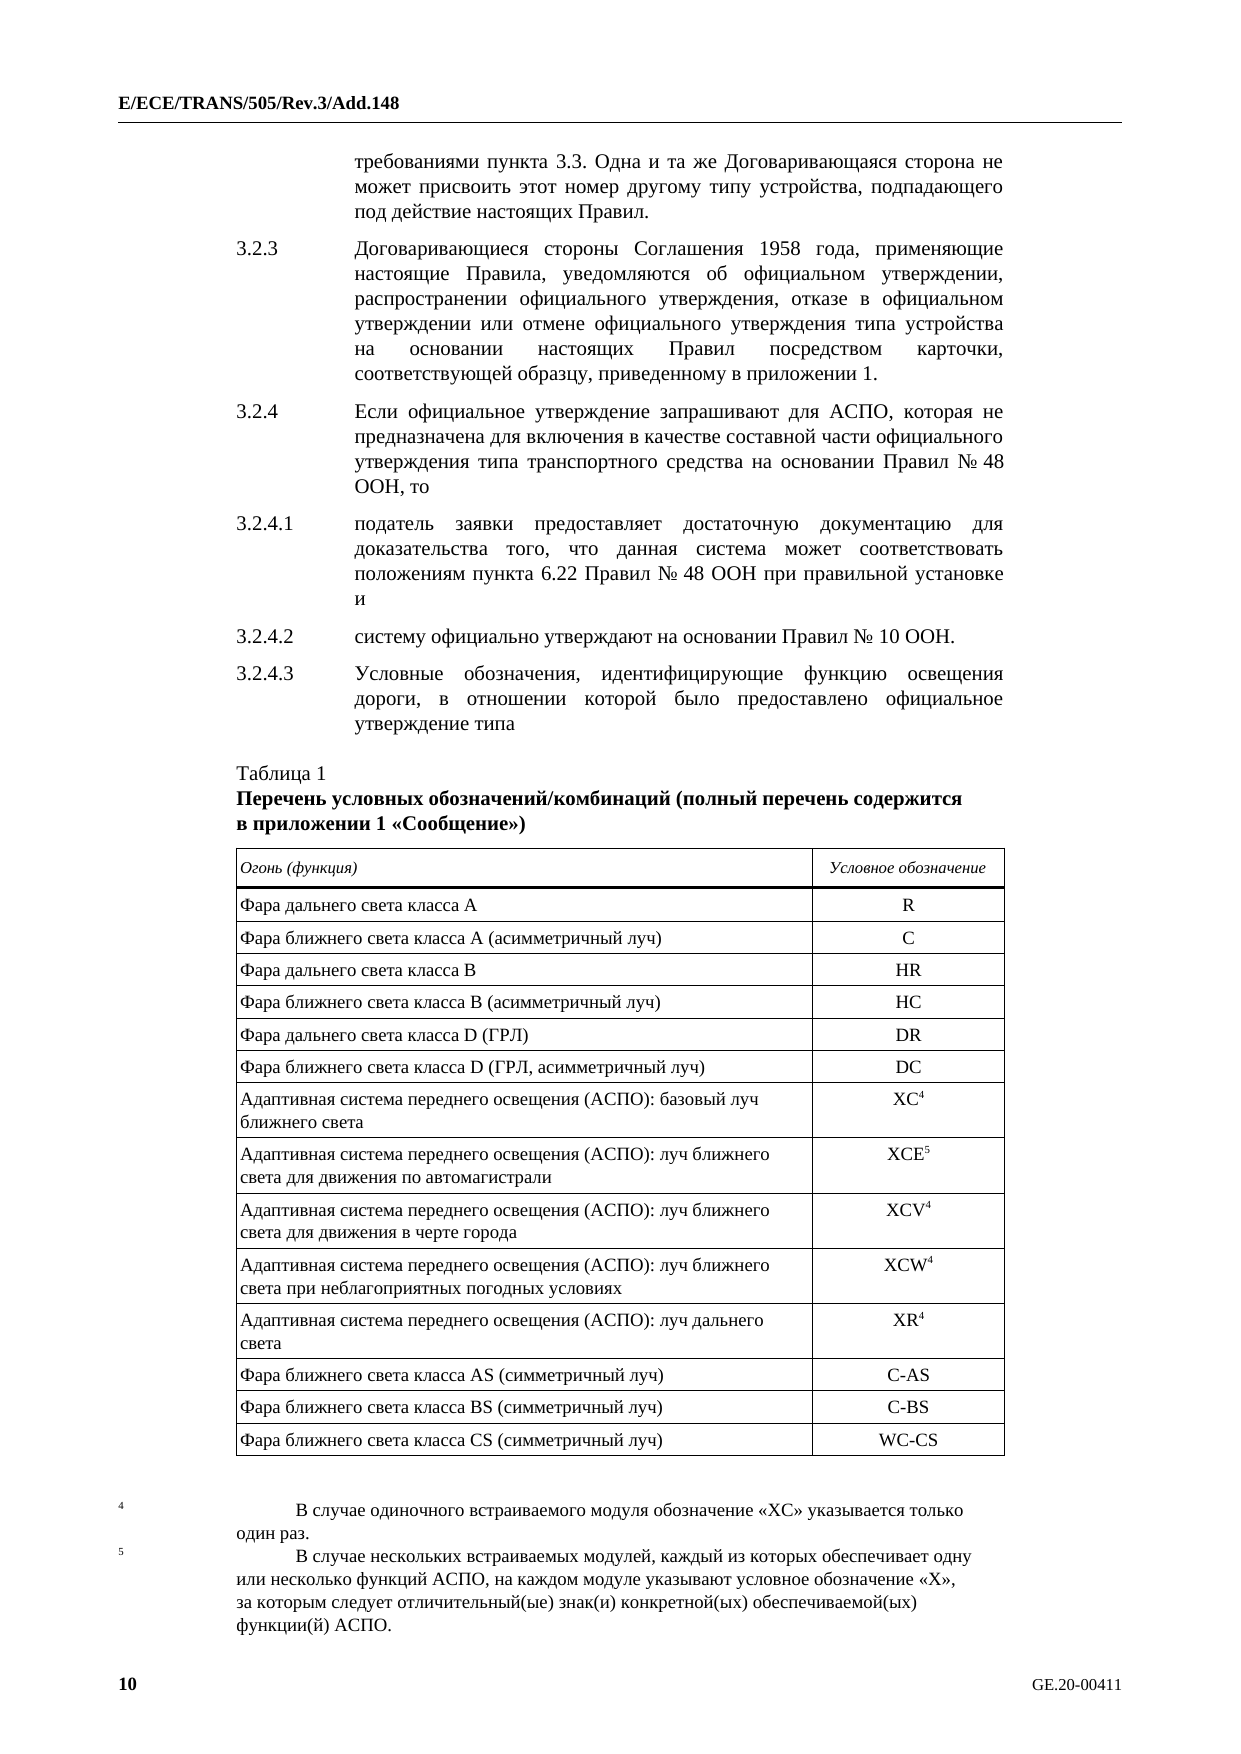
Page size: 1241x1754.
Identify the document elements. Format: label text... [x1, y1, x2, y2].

table_cell Фара дальнего света класса А [237, 889, 812, 921]
text 3.2.3 Договаривающиеся стороны Соглашения 1958 года, применяющие настоящие Правила, уведомляются об официальном утверждении, распространении официального утверждения, отказе в официальном утверждении или отмене официального утверждения типа устройства на основании настоящих Правил посредством карточки, соответствующей образцу, приведенному в приложении 1. [236, 235, 1004, 385]
text 3.2.4.3 Условные обозначения, идентифицирующие функцию освещения дороги, в отношении которой было предоставлено официальное утверждение типа [236, 660, 1004, 735]
table_cell Фара ближнего света класса В (асимметричный луч) [237, 986, 812, 1017]
table_cell Фара ближнего света класса BS (симметричный луч) [237, 1391, 812, 1423]
table_cell Адаптивная система переднего освещения (АСПО): луч ближнего света для движения в черте города [237, 1194, 812, 1248]
table_cell HC [813, 986, 1004, 1017]
table_cell Фара ближнего света класса AS (симметричный луч) [237, 1359, 812, 1390]
table_cell Адаптивная система переднего освещения (АСПО): луч ближнего света при неблагоприятных погодных условиях [237, 1249, 812, 1303]
text 3.2.4.1 податель заявки предоставляет достаточную документацию для доказательства того, что данная система может соответствовать положениям пункта 6.22 Правил № 48 ООН при правильной установке и [236, 510, 1004, 610]
table_cell DC [813, 1051, 1004, 1082]
table_cell XR4 [813, 1304, 1004, 1358]
text 3.2.4 Если официальное утверждение запрашивают для АСПО, которая не предназначена для включения в качестве составной части официального утверждения типа транспортного средства на основании Правил № 48 ООН, то [236, 398, 1004, 498]
table_header Огонь (функция) [237, 849, 812, 886]
table_cell Фара дальнего света класса В [237, 954, 812, 985]
table_cell Адаптивная система переднего освещения (АСПО): луч дальнего света [237, 1304, 812, 1358]
table_cell XCV4 [813, 1194, 1004, 1248]
table_cell DR [813, 1019, 1004, 1050]
table_cell C-BS [813, 1391, 1004, 1423]
table_cell XC [813, 1083, 1004, 1137]
table_cell Адаптивная система переднего освещения (АСПО): луч ближнего света для движения по автомагистрали [237, 1138, 812, 1192]
table_cell Фара дальнего света класса D (ГРЛ) [237, 1019, 812, 1050]
text 3.2.4.2 систему официально утверждают на основании Правил № 10 ООН. [236, 623, 1004, 648]
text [236, 148, 1004, 223]
table_cell Фара ближнего света класса СS (симметричный луч) [237, 1424, 812, 1455]
table_cell WC-CS [813, 1424, 1004, 1455]
table_cell Фара ближнего света класса A (асимметричный луч) [237, 922, 812, 953]
table_cell Фара ближнего света класса D (ГРЛ, асимметричный луч) [237, 1051, 812, 1082]
table_cell Адаптивная система переднего освещения (АСПО): базовый луч ближнего света [237, 1083, 812, 1137]
text Таблица 1 Перечень условных обозначений/комбинаций (полный перечень содержится в приложении 1 «Сообщение») [118, 760, 1004, 835]
table_header Условное обозначение [813, 849, 1004, 886]
table_cell XCE [813, 1138, 1004, 1192]
table_cell C-AS [813, 1359, 1004, 1390]
table_cell R [813, 889, 1004, 921]
table_cell XCW4 [813, 1249, 1004, 1303]
table_cell C [813, 922, 1004, 953]
table_cell HR [813, 954, 1004, 985]
